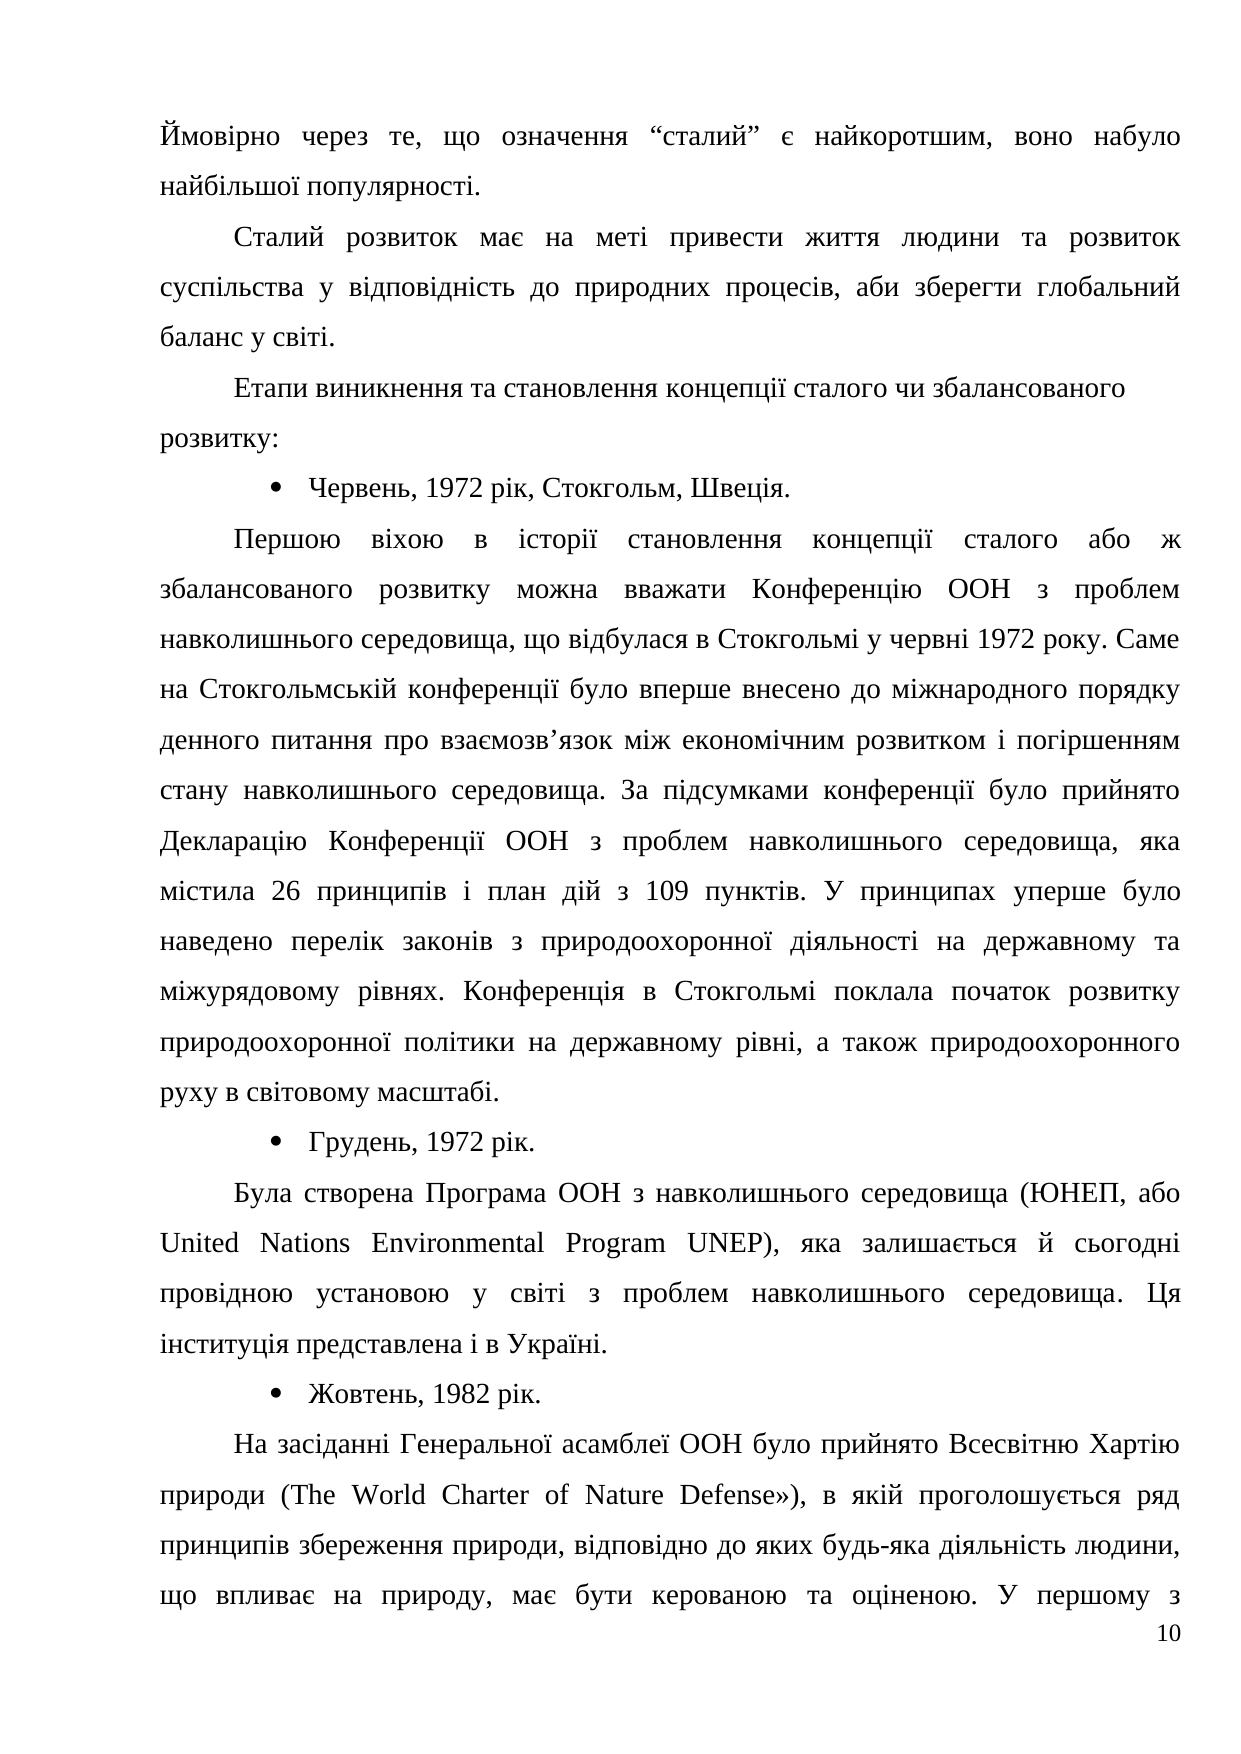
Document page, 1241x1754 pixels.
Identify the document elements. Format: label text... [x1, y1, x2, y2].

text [159, 1427, 1181, 1611]
text Сталий розвиток має на меті привести життя людини та розвиток суспільства у відповідність до природних процесів, аби зберегти глобальний баланс у світі. [159, 219, 1181, 353]
text Етапи виникнення та становлення концепції сталого чи збалансованого розвитку: [159, 370, 1181, 453]
list Жовтень, 1982 рік. [271, 1376, 1181, 1410]
list Грудень, 1972 рік. [271, 1124, 1181, 1158]
list Червень, 1972 рік, Стокгольм, Швеція. [271, 470, 1181, 504]
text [159, 118, 1181, 202]
text Була створена Програма ООН з навколишнього середовища (ЮНЕП, або United Nations Environmental Program UNEP), яка залишається й сьогодні провідною установою у світі з проблем навколишнього середовища. Ця інституція представлена і в Україні. [159, 1175, 1181, 1359]
text Першою віхою в історії становлення концепції сталого або ж збалансованого розвитку можна вважати Конференцію ООН з проблем навколишнього середовища, що відбулася в Стокгольмі у червні 1972 року. Саме на Стокгольмській конференції було вперше внесено до міжнародного порядку денного питання про взаємозв’язок між економічним розвитком і погіршенням стану навколишнього середовища. За підсумками конференції було прийнято Декларацію Конференції ООН з проблем навколишнього середовища, яка містила 26 принципів і план дій з 109 пунктів. У принципах уперше було наведено перелік законів з природоохоронної діяльності на державному та міжурядовому рівнях. Конференція в Стокгольмі поклала початок розвитку природоохоронної політики на державному рівні, а також природоохоронного руху в світовому масштабі. [159, 521, 1181, 1108]
